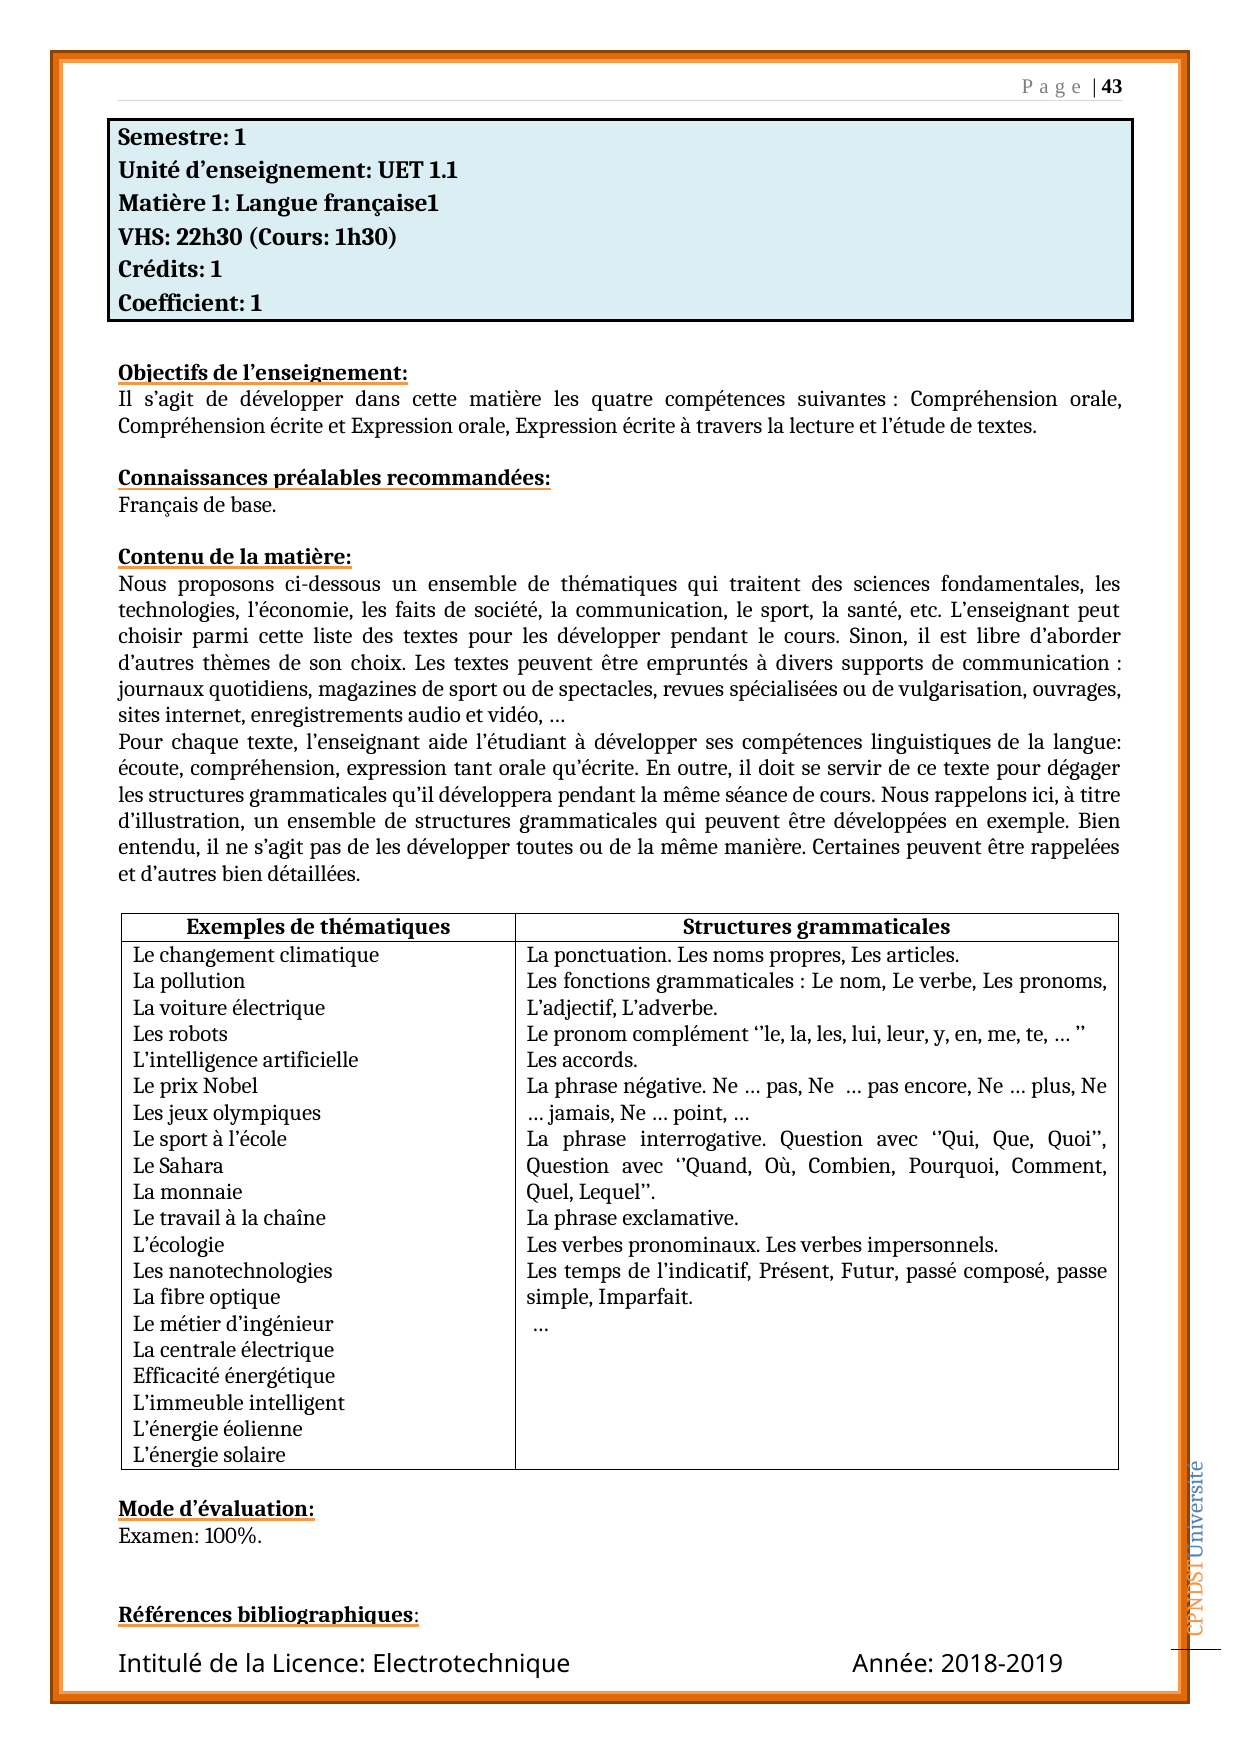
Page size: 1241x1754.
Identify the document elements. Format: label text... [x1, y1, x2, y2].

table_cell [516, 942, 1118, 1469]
text Nous proposons ci-dessous un ensemble de thématiques qui traitent des sciences fondamentales, les technologies, l’économie, les faits de société, la communication, le sport, la santé, etc. L’enseignant peut choisir parmi cette liste des textes pour les développer pendant le cours. Sinon, il est libre d’aborder d’autres thèmes de son choix. Les textes peuvent être empruntés à divers supports de communication : journaux quotidiens, magazines de sport ou de spectacles, revues spécialisées ou de vulgarisation, ouvrages, sites internet, enregistrements audio et vidéo, … [118, 571, 1122, 729]
text Crédits: 1 [110, 250, 1131, 283]
text Mode d’évaluation: [118, 1496, 1122, 1522]
text Il s’agit de développer dans cette matière les quatre compétences suivantes : Compréhension orale, Compréhension écrite et Expression orale, Expression écrite à travers la lecture et l’étude de textes. [118, 386, 1122, 439]
text Connaissances préalables recommandées: [118, 465, 1122, 491]
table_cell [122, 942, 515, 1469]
text Matière 1: Langue française1 [110, 184, 1131, 217]
text Unité d’enseignement: UET 1.1 [110, 151, 1131, 184]
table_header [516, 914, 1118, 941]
text Contenu de la matière: [118, 544, 1122, 571]
list Références bibliographiques: [118, 1601, 1122, 1628]
text Coefficient: 1 [110, 283, 1131, 319]
text Pour chaque texte, l’enseignant aide l’étudiant à développer ses compétences linguistiques de la langue: écoute, compréhension, expression tant orale qu’écrite. En outre, il doit se servir de ce texte pour dégager les structures grammaticales qu’il développera pendant la même séance de cours. Nous rappelons ici, à titre d’illustration, un ensemble de structures grammaticales qui peuvent être développées en exemple. Bien entendu, il ne s’agit pas de les développer toutes ou de la même manière. Certaines peuvent être rappelées et d’autres bien détaillées. [118, 729, 1122, 887]
text Semestre: 1 [110, 121, 1131, 151]
text VHS: 22h30 (Cours: 1h30) [110, 217, 1131, 250]
text Objectifs de l’enseignement: [118, 360, 1122, 386]
text Examen: 100%. [118, 1522, 1122, 1549]
text Français de base. [118, 491, 1122, 518]
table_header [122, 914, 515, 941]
